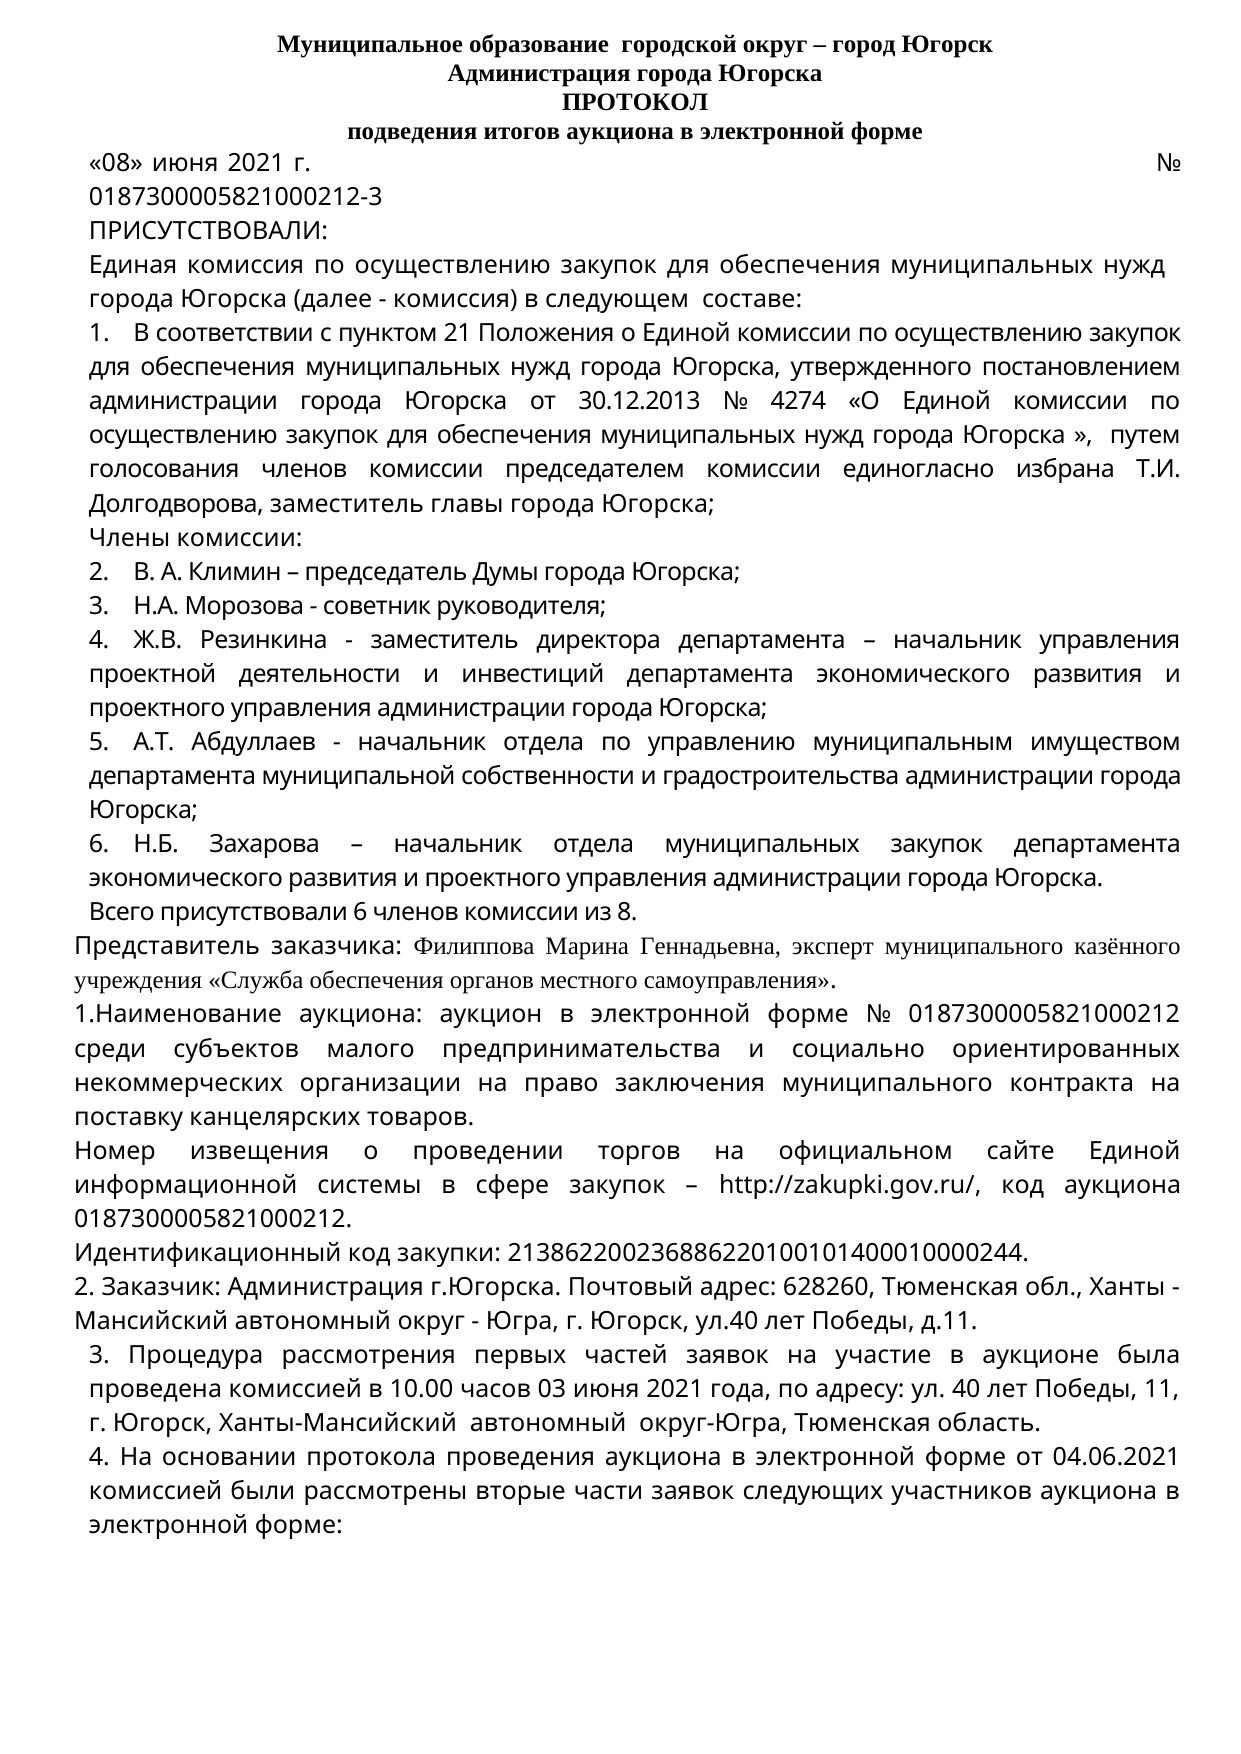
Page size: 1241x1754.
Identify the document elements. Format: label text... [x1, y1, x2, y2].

text 4. На основании протокола проведения аукциона в электронной форме от 04.06.2021 комиссией были рассмотрены вторые части заявок следующих участников аукциона в электронной форме: [89, 1439, 1181, 1541]
text Идентификационный код закупки: 213862200236886220100101400010000244. [74, 1234, 1181, 1269]
text 2. Заказчик: Администрация г.Югорска. Почтовый адрес: 628260, Тюменская обл., Ханты - Мансийский автономный округ - Югра, г. Югорск, ул.40 лет Победы, д.11. [74, 1269, 1181, 1337]
text Администрация города Югорска [89, 58, 1181, 87]
text Единая комиссия по осуществлению закупок для обеспечения муниципальных нужд города Югорска (далее - комиссия) в следующем составе: [89, 247, 1166, 315]
text Представитель заказчика: Филиппова Марина Геннадьевна, эксперт муниципального казённого учреждения «Служба обеспечения органов местного самоуправления». [74, 928, 1181, 996]
list А.Т. Абдуллаев - начальник отдела по управлению муниципальным имуществом департамента муниципальной собственности и градостроительства администрации города Югорска; [89, 724, 1181, 826]
text 1.Наименование аукциона: аукцион в электронной форме № 0187300005821000212 среди субъектов малого предпринимательства и социально ориентированных некоммерческих организации на право заключения муниципального контракта на поставку канцелярских товаров. [74, 996, 1181, 1132]
text Номер извещения о проведении торгов на официальном сайте Единой информационной системы в сфере закупок – http://zakupki.gov.ru/, код аукциона 0187300005821000212. [74, 1132, 1181, 1234]
list В. А. Климин – председатель Думы города Югорска; [89, 553, 1181, 587]
text «08» июня 2021 г. № 0187300005821000212-3 [89, 144, 1181, 213]
list Ж.В. Резинкина - заместитель директора департамента – начальник управления проектной деятельности и инвестиций департамента экономического развития и проектного управления администрации города Югорска; [89, 621, 1181, 724]
text Муниципальное образование городской округ – город Югорск [89, 29, 1181, 58]
list В соответствии с пунктом 21 Положения о Единой комиссии по осуществлению закупок для обеспечения муниципальных нужд города Югорска, утвержденного постановлением администрации города Югорска от 30.12.2013 № 4274 «О Единой комиссии по осуществлению закупок для обеспечения муниципальных нужд города Югорска », путем голосования членов комиссии председателем комиссии единогласно избрана Т.И. Долгодворова, заместитель главы города Югорска; [89, 315, 1181, 519]
list Н.А. Морозова - советник руководителя; [89, 587, 1181, 621]
list Н.Б. Захарова – начальник отдела муниципальных закупок департамента экономического развития и проектного управления администрации города Югорска. [89, 826, 1181, 894]
text ПРИСУТСТВОВАЛИ: [89, 213, 1181, 247]
text Члены комиссии: [89, 519, 1181, 553]
text ПРОТОКОЛ [89, 87, 1181, 116]
text 3. Процедура рассмотрения первых частей заявок на участие в аукционе была проведена комиссией в 10.00 часов 03 июня 2021 года, по адресу: ул. 40 лет Победы, 11, г. Югорск, Ханты-Мансийский автономный округ-Югра, Тюменская область. [89, 1337, 1181, 1439]
list Всего присутствовали 6 членов комиссии из 8. [89, 894, 1166, 928]
text подведения итогов аукциона в электронной форме [89, 116, 1181, 144]
